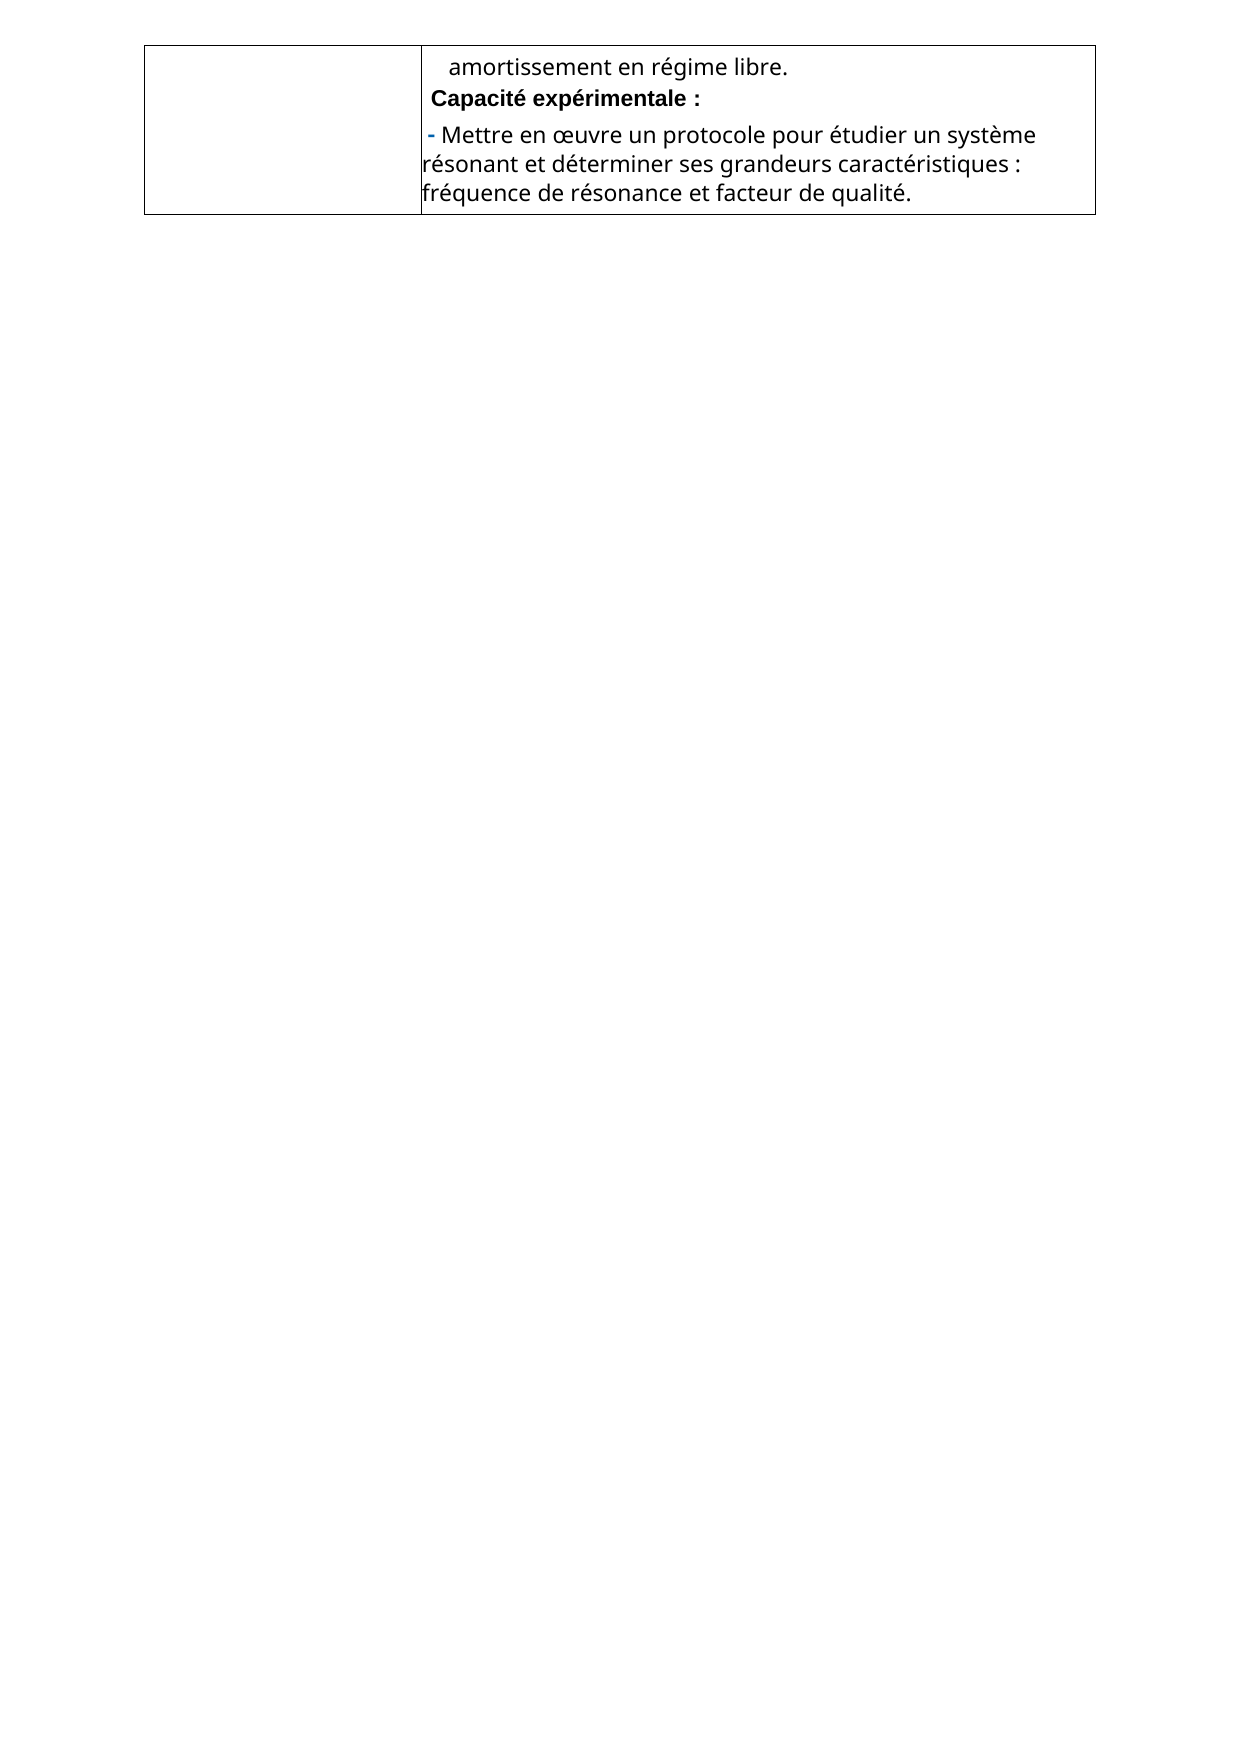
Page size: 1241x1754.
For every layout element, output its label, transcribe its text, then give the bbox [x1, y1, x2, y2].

table_cell [145, 81, 421, 214]
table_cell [145, 46, 421, 81]
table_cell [422, 46, 1095, 81]
table_cell Capacité expérimentale : - Mettre en œuvre un protocole pour étudier un système résonant et déterminer ses grandeurs caractéristiques : fréquence de résonance et facteur de qualité. [422, 81, 1095, 214]
